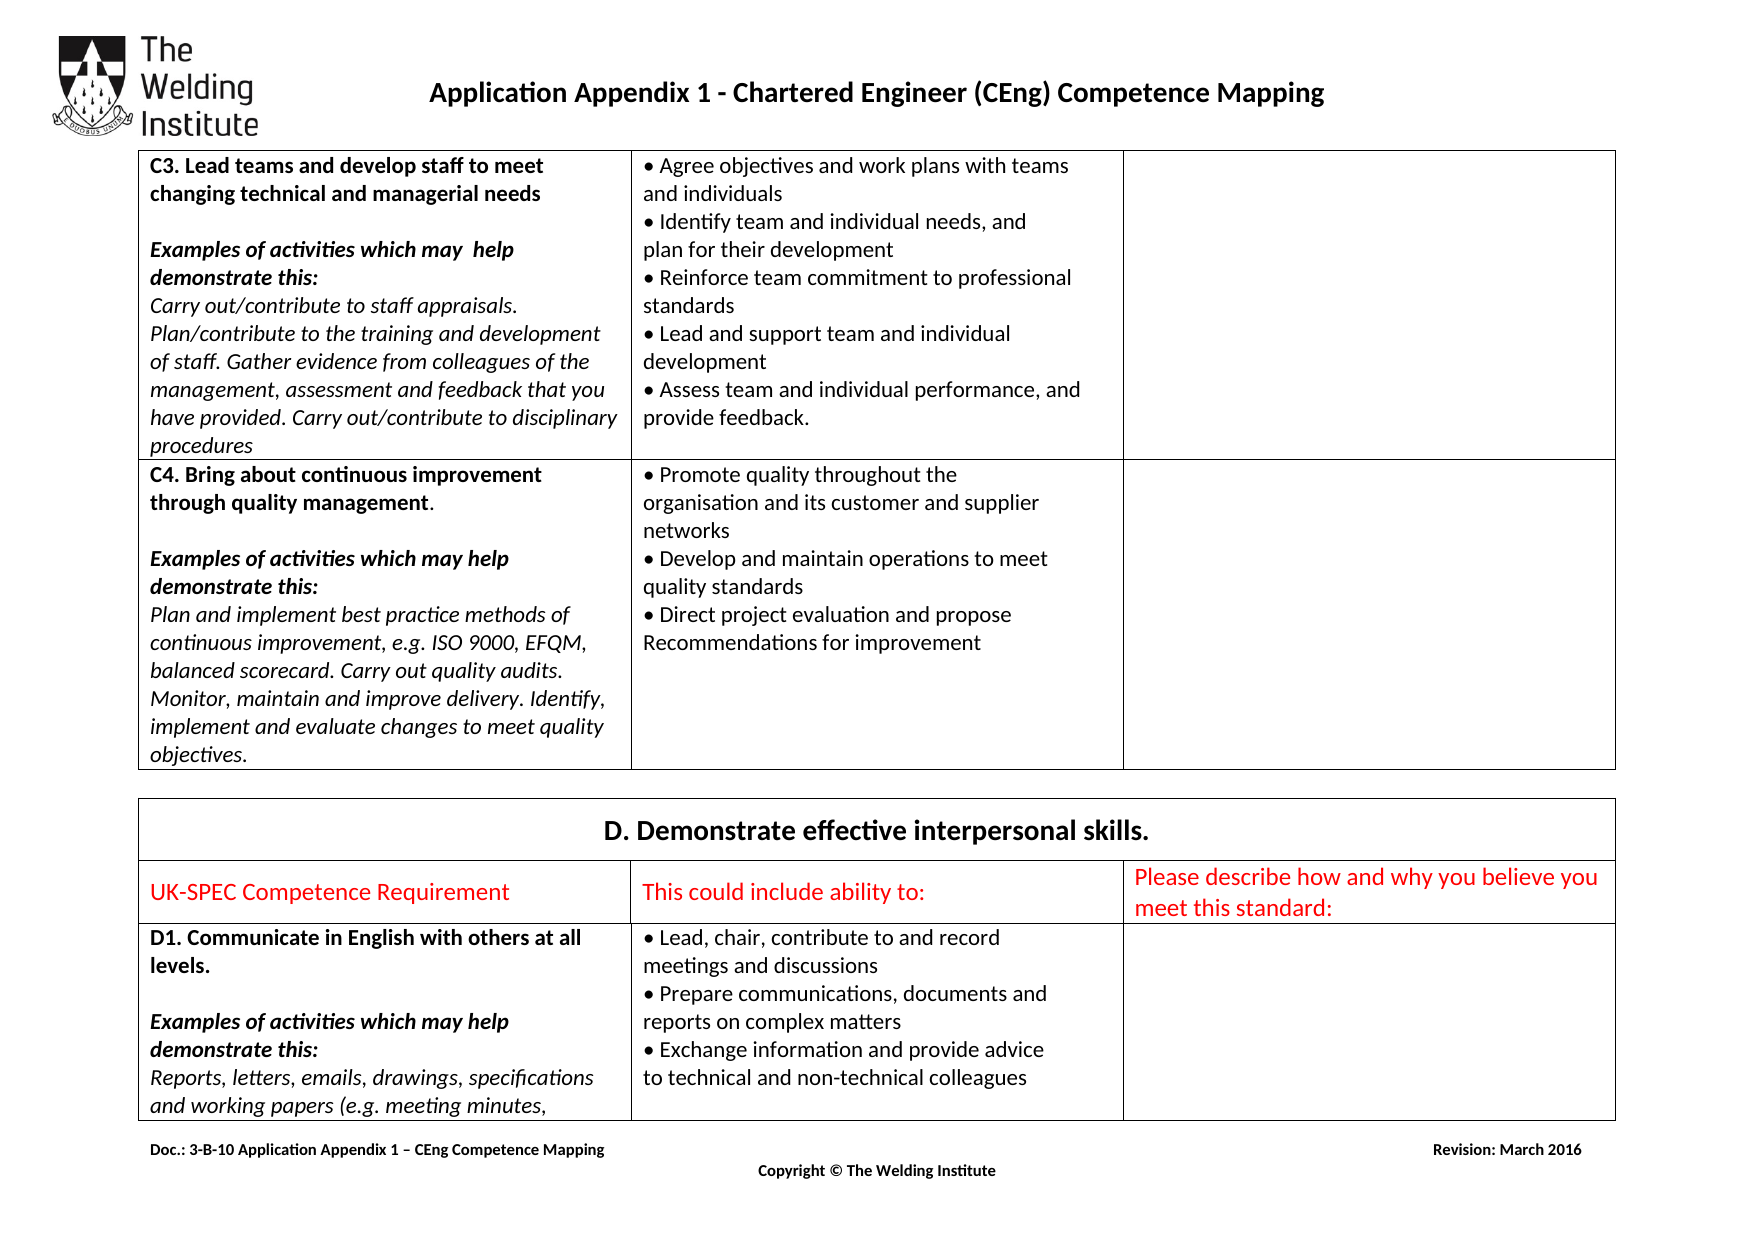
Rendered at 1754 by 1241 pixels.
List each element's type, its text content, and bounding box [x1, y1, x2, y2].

table_cell This could include ability to: [631, 861, 1123, 922]
table_cell Please describe how and why you believe you meet this standard: [1124, 861, 1615, 922]
table_cell • Promote quality throughout the organisation and its customer and supplier networks • Develop and maintain operations to meet quality standards • Direct project evaluation and propose Recommendations for improvement [632, 460, 1123, 768]
table_cell C4. Bring about continuous improvement through quality management. Examples of activities which may help demonstrate this: Plan and implement best practice methods of continuous improvement, e.g. ISO 9000, EFQM, balanced scorecard. Carry out quality audits. Monitor, maintain and improve delivery. Identify, implement and evaluate changes to meet quality objectives. [139, 460, 631, 768]
table_header D. Demonstrate effective interpersonal skills. [139, 799, 1615, 860]
table_cell C3. Lead teams and develop staff to meet changing technical and managerial needs Examples of activities which may help demonstrate this: Carry out/contribute to staff appraisals. Plan/contribute to the training and development of staff. Gather evidence from colleagues of the management, assessment and feedback that you have provided. Carry out/contribute to disciplinary procedures [139, 151, 631, 459]
table_cell UK-SPEC Competence Requirement [139, 861, 630, 922]
table_cell [1124, 460, 1615, 768]
table_cell • Agree objectives and work plans with teams and individuals • Identify team and individual needs, and plan for their development • Reinforce team commitment to professional standards • Lead and support team and individual development • Assess team and individual performance, and provide feedback. [632, 151, 1123, 459]
table_cell [1124, 151, 1615, 459]
table_cell [1124, 924, 1615, 1119]
picture [52, 36, 258, 136]
